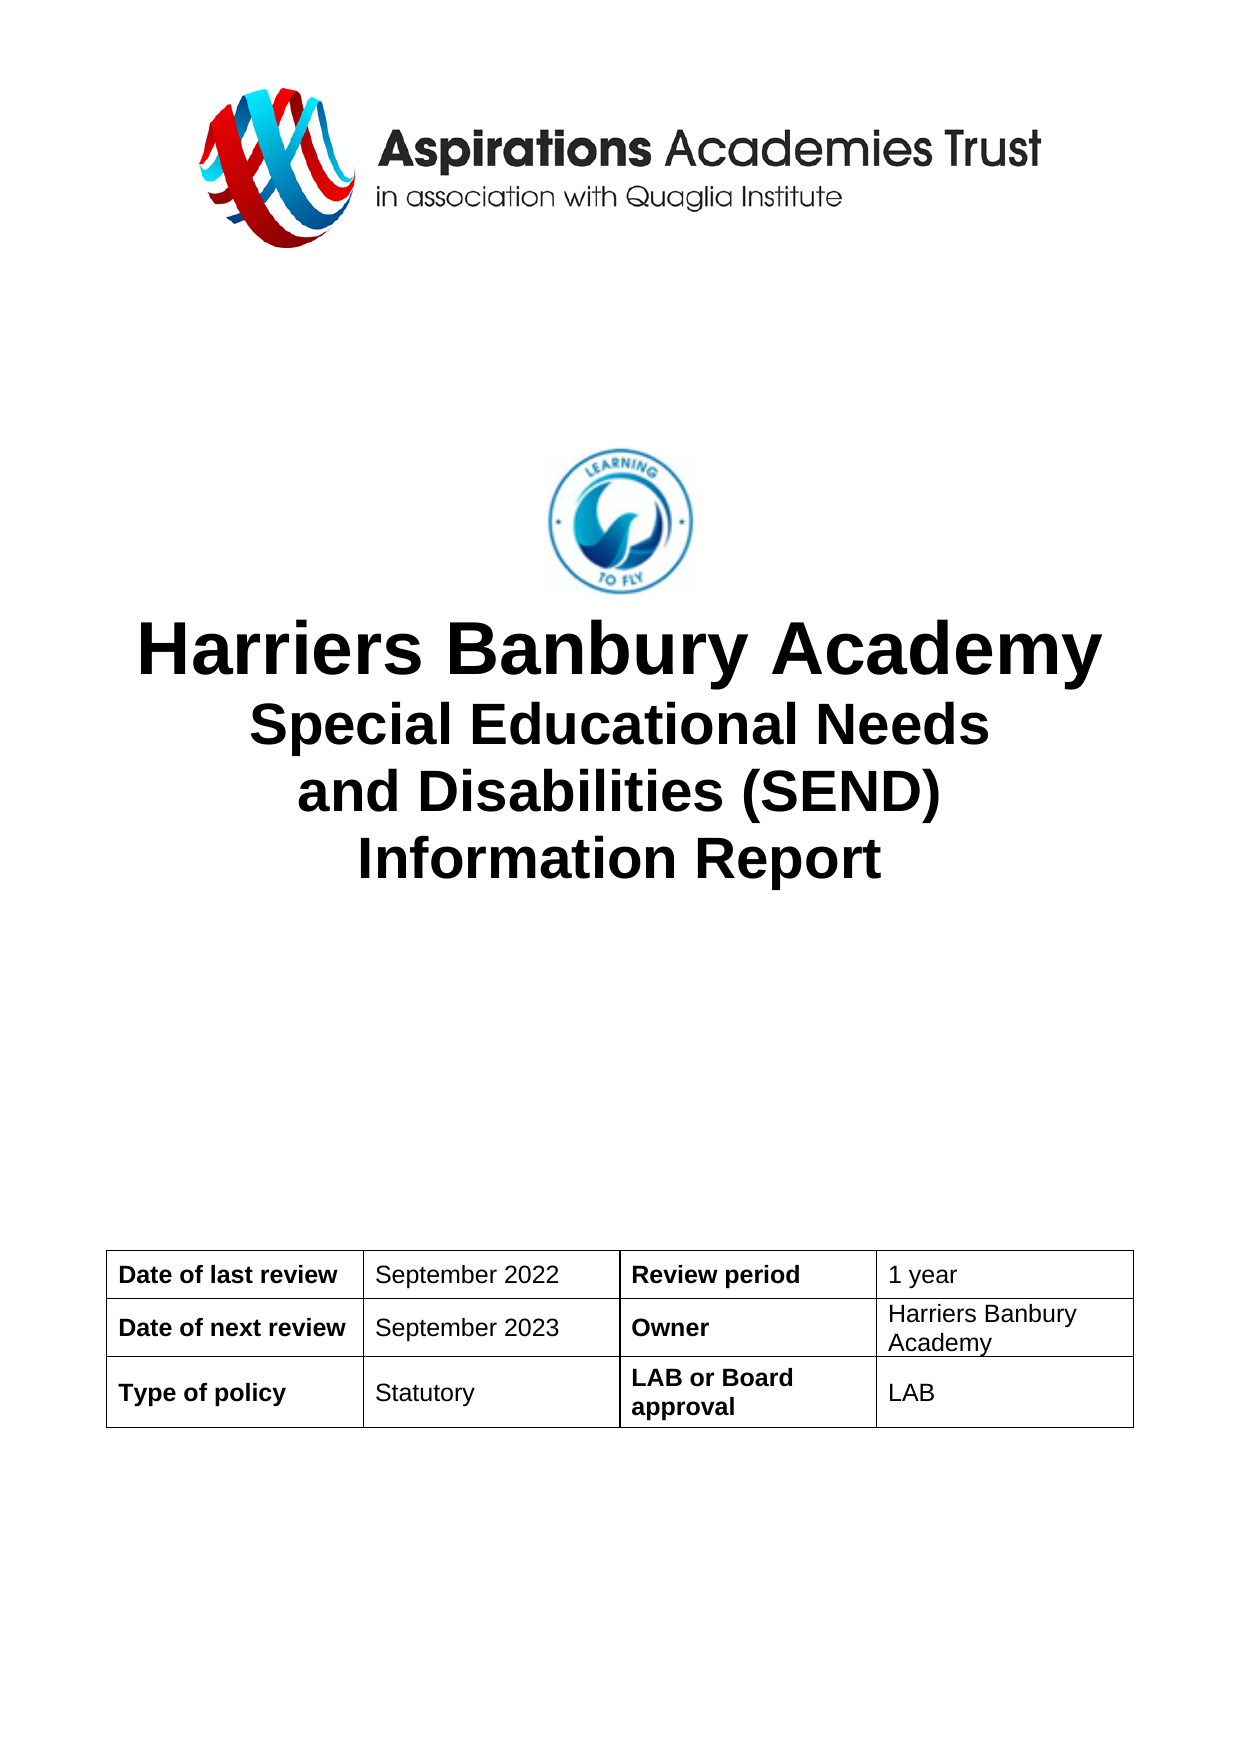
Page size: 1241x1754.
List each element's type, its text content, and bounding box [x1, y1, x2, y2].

table_cell Type of policy [107, 1357, 363, 1427]
table_header Review period [621, 1251, 876, 1298]
table_header Date of last review [107, 1251, 363, 1298]
table_cell Date of next review [107, 1299, 363, 1356]
text Harriers Banbury Academy [89, 604, 1152, 690]
table_header September 2022 [364, 1251, 619, 1298]
table_cell Statutory [364, 1357, 619, 1427]
picture [199, 88, 1042, 248]
table_cell Harriers Banbury Academy [877, 1299, 1133, 1356]
table_cell Owner [621, 1299, 876, 1356]
text Special Educational Needs and Disabilities (SEND) Information Report [89, 690, 1152, 891]
table_cell September 2023 [364, 1299, 619, 1356]
table_cell LAB or Board approval [621, 1357, 876, 1427]
picture [539, 435, 701, 604]
table_cell LAB [877, 1357, 1133, 1427]
table_header 1 year [877, 1251, 1133, 1298]
